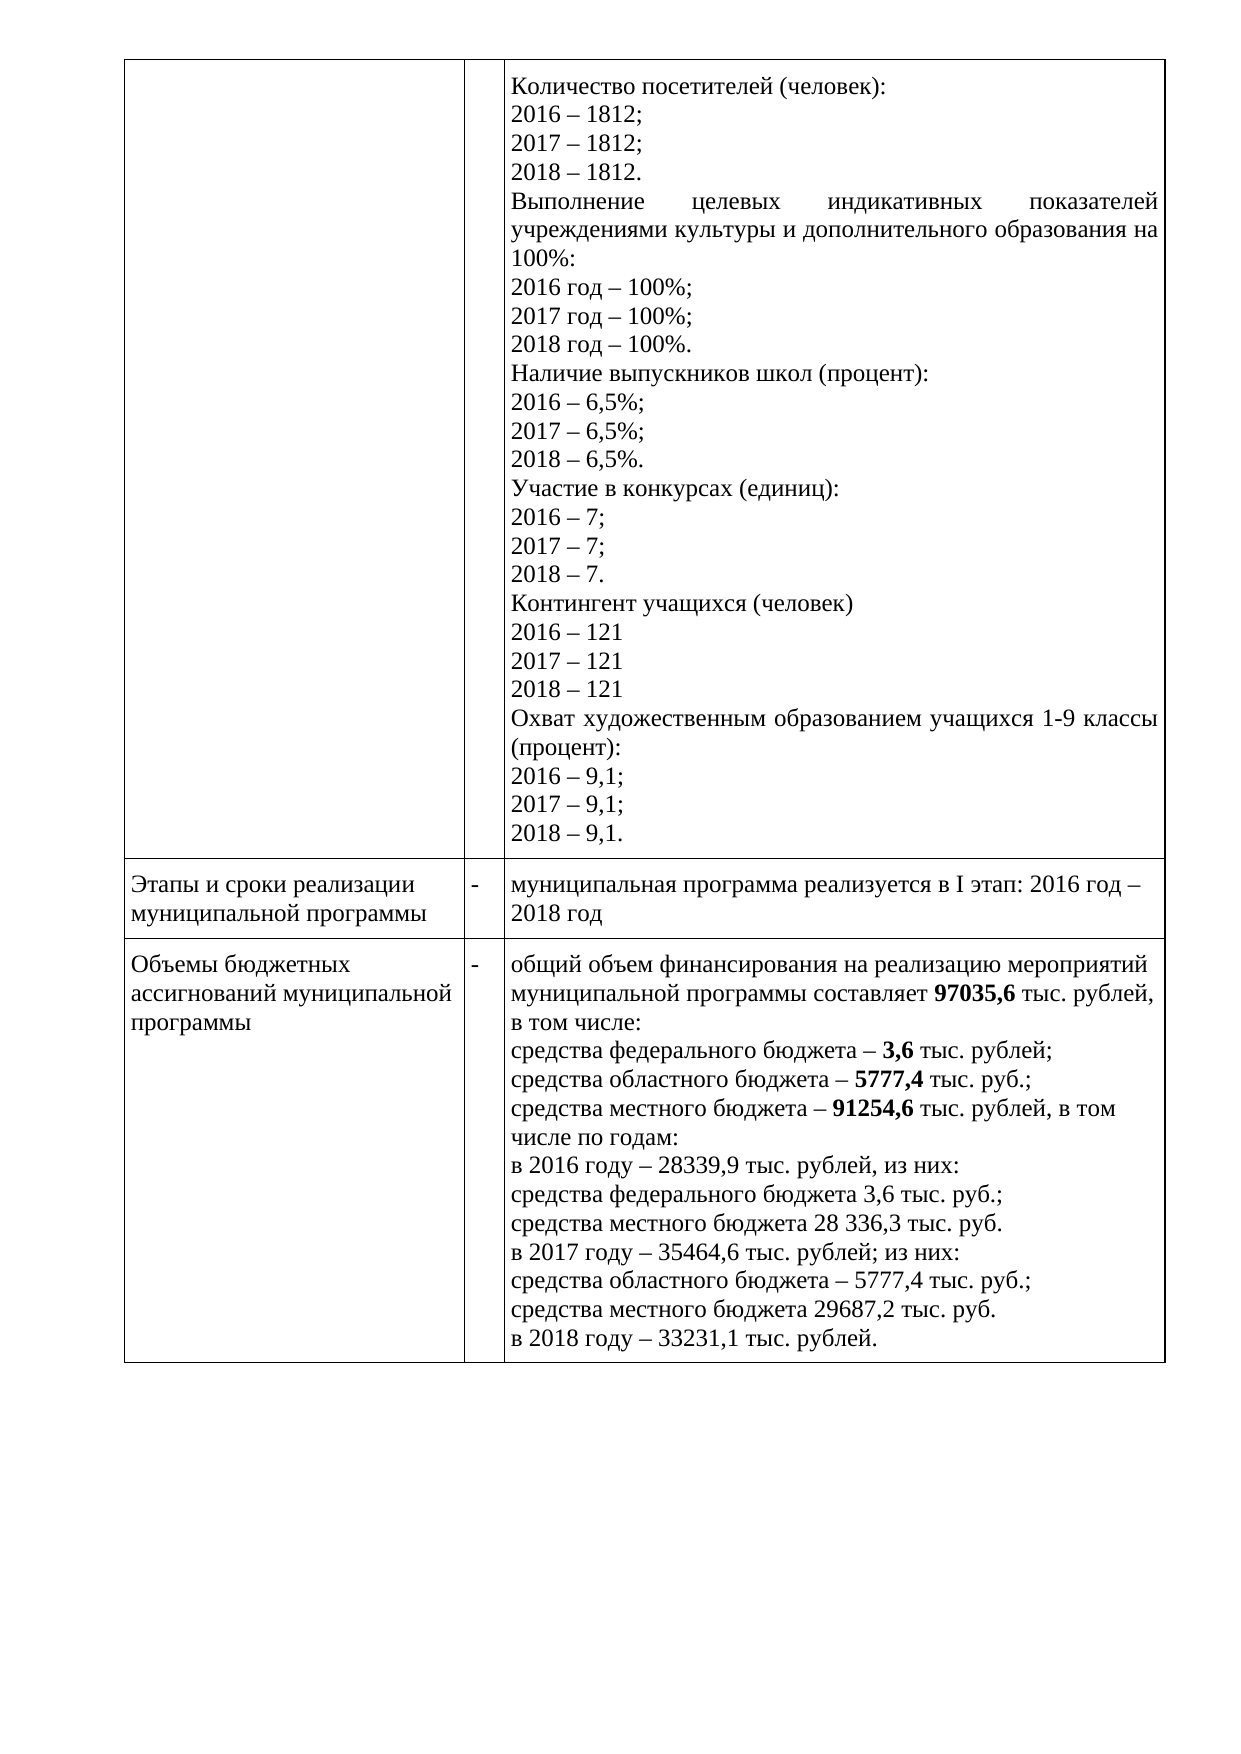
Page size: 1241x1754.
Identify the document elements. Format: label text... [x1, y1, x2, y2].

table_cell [505, 60, 1164, 858]
table_cell Объемы бюджетных ассигнований муниципальной программы [125, 939, 464, 1362]
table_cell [125, 60, 464, 858]
table_cell - [465, 859, 504, 937]
table_cell общий объем финансирования на реализацию мероприятий муниципальной программы составляет 97035,6 тыс. рублей, в том числе: средства федерального бюджета – 3,6 тыс. рублей; средства областного бюджета – 5777,4 тыс. руб.; средства местного бюджета – 91254,6 тыс. рублей, в том числе по годам: в 2016 году – 28339,9 тыс. рублей, из них: средства федерального бюджета 3,6 тыс. руб.; средства местного бюджета 28 336,3 тыс. руб. в 2017 году – 35464,6 тыс. рублей; из них: средства областного бюджета – 5777,4 тыс. руб.; средства местного бюджета 29687,2 тыс. руб. в 2018 году – 33231,1 тыс. рублей. [505, 939, 1164, 1362]
table_cell - [465, 939, 504, 1362]
table_cell муниципальная программа реализуется в I этап: 2016 год – 2018 год [505, 859, 1164, 937]
table_cell - [465, 60, 504, 858]
table_cell Этапы и сроки реализации муниципальной программы [125, 859, 464, 937]
